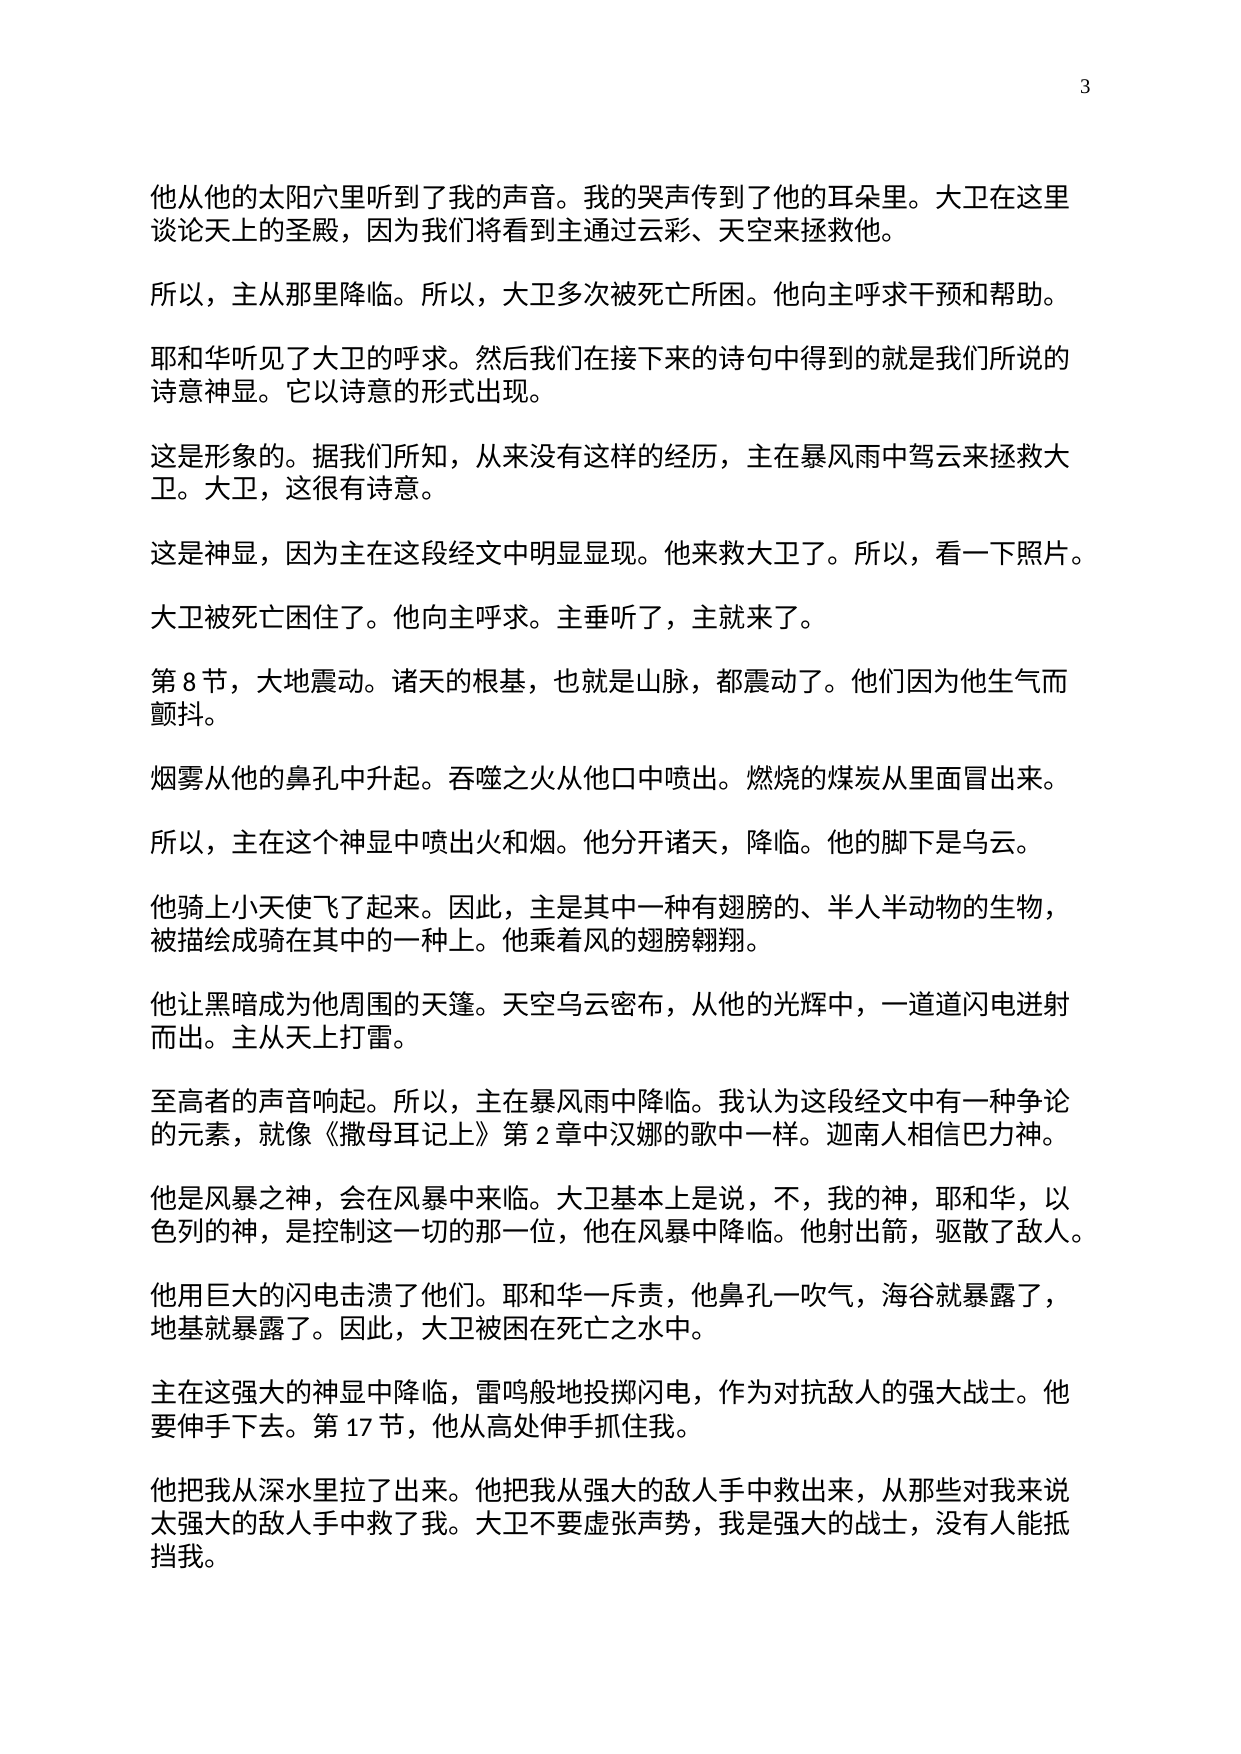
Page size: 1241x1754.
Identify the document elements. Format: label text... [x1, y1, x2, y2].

text 他让黑暗成为他周围的天篷。天空乌云密布，从他的光辉中，一道道闪电迸射而出。主从天上打雷。 [150, 988, 1090, 1054]
text 所以，主从那里降临。所以，大卫多次被死亡所困。他向主呼求干预和帮助。 [150, 278, 1090, 311]
text 第8节，大地震动。诸天的根基，也就是山脉，都震动了。他们因为他生气而颤抖。 [150, 665, 1090, 731]
text 他从他的太阳穴里听到了我的声音。我的哭声传到了他的耳朵里。大卫在这里谈论天上的圣殿，因为我们将看到主通过云彩、天空来拯救他。 [150, 181, 1090, 247]
text 这是神显，因为主在这段经文中明显显现。他来救大卫了。所以，看一下照片。 [150, 537, 1090, 570]
text 大卫被死亡困住了。他向主呼求。主垂听了，主就来了。 [150, 601, 1090, 634]
text 他用巨大的闪电击溃了他们。耶和华一斥责，他鼻孔一吹气，海谷就暴露了，地基就暴露了。因此，大卫被困在死亡之水中。 [150, 1279, 1090, 1346]
text 所以，主在这个神显中喷出火和烟。他分开诸天，降临。他的脚下是乌云。 [150, 827, 1090, 859]
text 耶和华听见了大卫的呼求。然后我们在接下来的诗句中得到的就是我们所说的诗意神显。它以诗意的形式出现。 [150, 342, 1090, 408]
text 至高者的声音响起。所以，主在暴风雨中降临。我认为这段经文中有一种争论的元素，就像《撒母耳记上》第 2 章中汉娜的歌中一样。迦南人相信巴力神。 [150, 1085, 1090, 1151]
text 主在这强大的神显中降临，雷鸣般地投掷闪电，作为对抗敌人的强大战士。他要伸手下去。第17节，他从高处伸手抓住我。 [150, 1377, 1090, 1443]
text 他是风暴之神，会在风暴中来临。大卫基本上是说，不，我的神，耶和华，以色列的神，是控制这一切的那一位，他在风暴中降临。他射出箭，驱散了敌人。 [150, 1182, 1090, 1248]
text 烟雾从他的鼻孔中升起。吞噬之火从他口中喷出。燃烧的煤炭从里面冒出来。 [150, 762, 1090, 795]
text 他把我从深水里拉了出来。他把我从强大的敌人手中救出来，从那些对我来说太强大的敌人手中救了我。大卫不要虚张声势，我是强大的战士，没有人能抵挡我。 [150, 1474, 1090, 1573]
text 这是形象的。据我们所知，从来没有这样的经历，主在暴风雨中驾云来拯救大卫。大卫，这很有诗意。 [150, 440, 1090, 506]
text 他骑上小天使飞了起来。因此，主是其中一种有翅膀的、半人半动物的生物，被描绘成骑在其中的一种上。他乘着风的翅膀翱翔。 [150, 891, 1090, 957]
